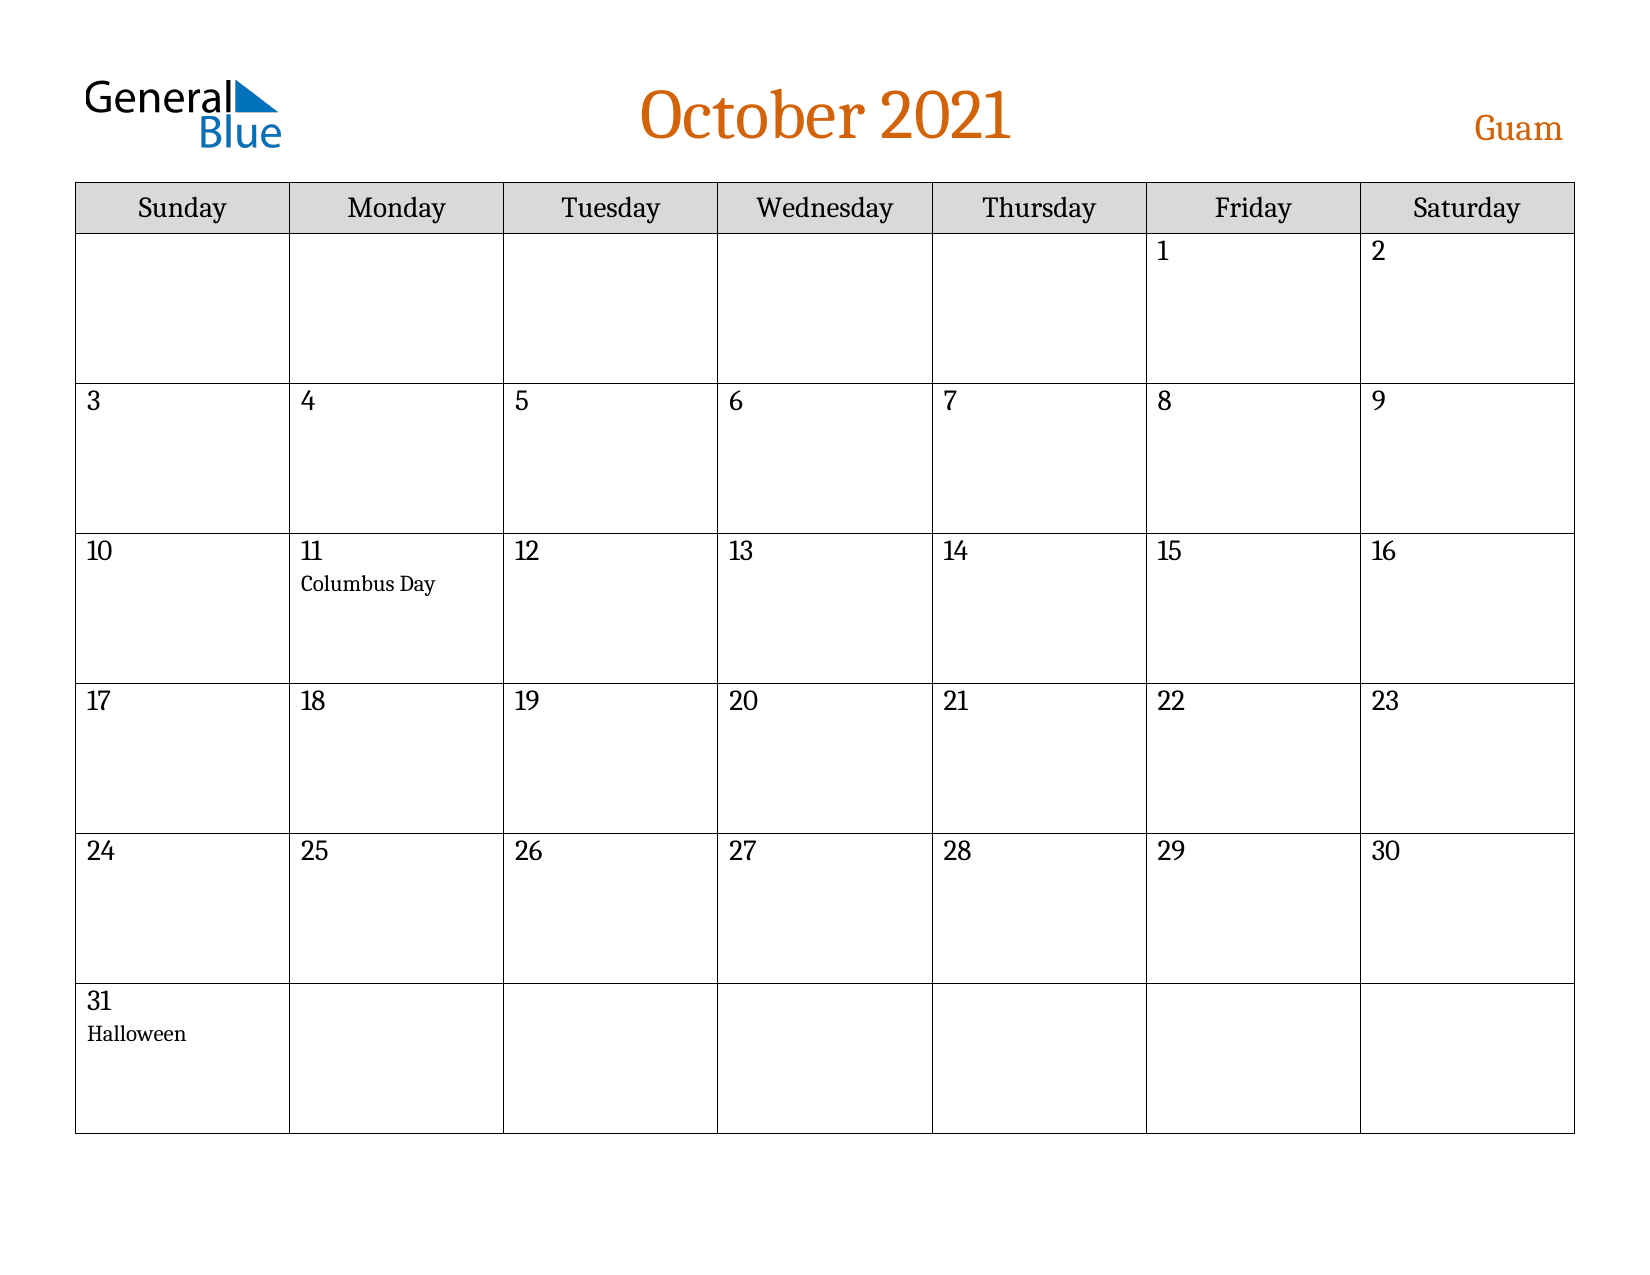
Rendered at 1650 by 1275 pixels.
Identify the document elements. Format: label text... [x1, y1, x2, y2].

table_header October 2021 [504, 75, 1146, 182]
table_cell [718, 1020, 932, 1133]
table_cell Wednesday [718, 183, 932, 233]
table_cell [504, 420, 717, 533]
table_cell [76, 870, 289, 983]
table_cell 6 [718, 384, 932, 420]
table_cell [290, 984, 503, 1020]
table_cell [933, 570, 1146, 683]
table_cell [933, 1020, 1146, 1133]
table_cell Saturday [1361, 183, 1574, 233]
table_cell 12 [504, 534, 717, 570]
table_cell [1147, 720, 1360, 833]
table_cell [1147, 870, 1360, 983]
table_cell 29 [1147, 834, 1360, 870]
table_cell [1361, 720, 1574, 833]
picture [86, 80, 281, 148]
table_cell 18 [290, 684, 503, 720]
table_cell [933, 984, 1146, 1020]
table_cell 7 [933, 384, 1146, 420]
table_cell 25 [290, 834, 503, 870]
table_cell 31 [76, 984, 289, 1020]
table_header Guam [1146, 75, 1574, 182]
table_cell [290, 870, 503, 983]
table_cell 19 [504, 684, 717, 720]
table_cell Monday [290, 183, 503, 233]
table_cell 11 [290, 534, 503, 570]
table_cell [718, 870, 932, 983]
table_cell [504, 870, 717, 983]
table_cell [76, 720, 289, 833]
table_cell 27 [718, 834, 932, 870]
table_cell [718, 420, 932, 533]
table_cell 8 [1147, 384, 1360, 420]
table_cell 22 [1147, 684, 1360, 720]
table_cell [504, 234, 717, 270]
table_cell Halloween [76, 1020, 289, 1133]
table_cell 9 [1361, 384, 1574, 420]
table_cell 16 [1361, 534, 1574, 570]
table_cell 17 [76, 684, 289, 720]
table_cell [290, 234, 503, 270]
table_header [76, 75, 503, 182]
table_cell [933, 870, 1146, 983]
table_cell [504, 1020, 717, 1133]
table_cell [718, 570, 932, 683]
table_cell [933, 234, 1146, 270]
table_cell 1 [1147, 234, 1360, 270]
table_cell [504, 570, 717, 683]
table_cell Tuesday [504, 183, 717, 233]
table_cell 13 [718, 534, 932, 570]
table_cell [76, 270, 289, 383]
table_cell 23 [1361, 684, 1574, 720]
table_cell [76, 420, 289, 533]
table_cell [504, 270, 717, 383]
table_cell [933, 720, 1146, 833]
table_cell [290, 270, 503, 383]
table_cell 21 [933, 684, 1146, 720]
table_cell [933, 270, 1146, 383]
table_cell Columbus Day [290, 570, 503, 683]
table_cell [1361, 570, 1574, 683]
table_cell Thursday [933, 183, 1146, 233]
table_cell [290, 1020, 503, 1133]
table_cell [1361, 270, 1574, 383]
table_cell [1361, 420, 1574, 533]
table_cell 14 [933, 534, 1146, 570]
table_cell 10 [76, 534, 289, 570]
table_cell [290, 720, 503, 833]
table_cell [1361, 984, 1574, 1020]
table_cell Friday [1147, 183, 1360, 233]
table_cell [718, 234, 932, 270]
table_cell [76, 234, 289, 270]
table_cell [76, 570, 289, 683]
table_cell [1361, 1020, 1574, 1133]
table_cell [504, 720, 717, 833]
table_cell 15 [1147, 534, 1360, 570]
table_cell [1147, 984, 1360, 1020]
table_cell 4 [290, 384, 503, 420]
table_cell [1147, 570, 1360, 683]
table_cell [933, 420, 1146, 533]
table_cell 24 [76, 834, 289, 870]
table_cell [718, 270, 932, 383]
table_cell [1147, 1020, 1360, 1133]
table_cell [290, 420, 503, 533]
table_cell 5 [504, 384, 717, 420]
table_cell 30 [1361, 834, 1574, 870]
table_cell 28 [933, 834, 1146, 870]
table_cell [1147, 420, 1360, 533]
table_cell [504, 984, 717, 1020]
table_cell Sunday [76, 183, 289, 233]
table_cell [718, 984, 932, 1020]
table_cell [1361, 870, 1574, 983]
table_cell [1147, 270, 1360, 383]
table_cell 26 [504, 834, 717, 870]
table_cell 2 [1361, 234, 1574, 270]
table_cell 3 [76, 384, 289, 420]
table_cell 20 [718, 684, 932, 720]
table_cell [718, 720, 932, 833]
